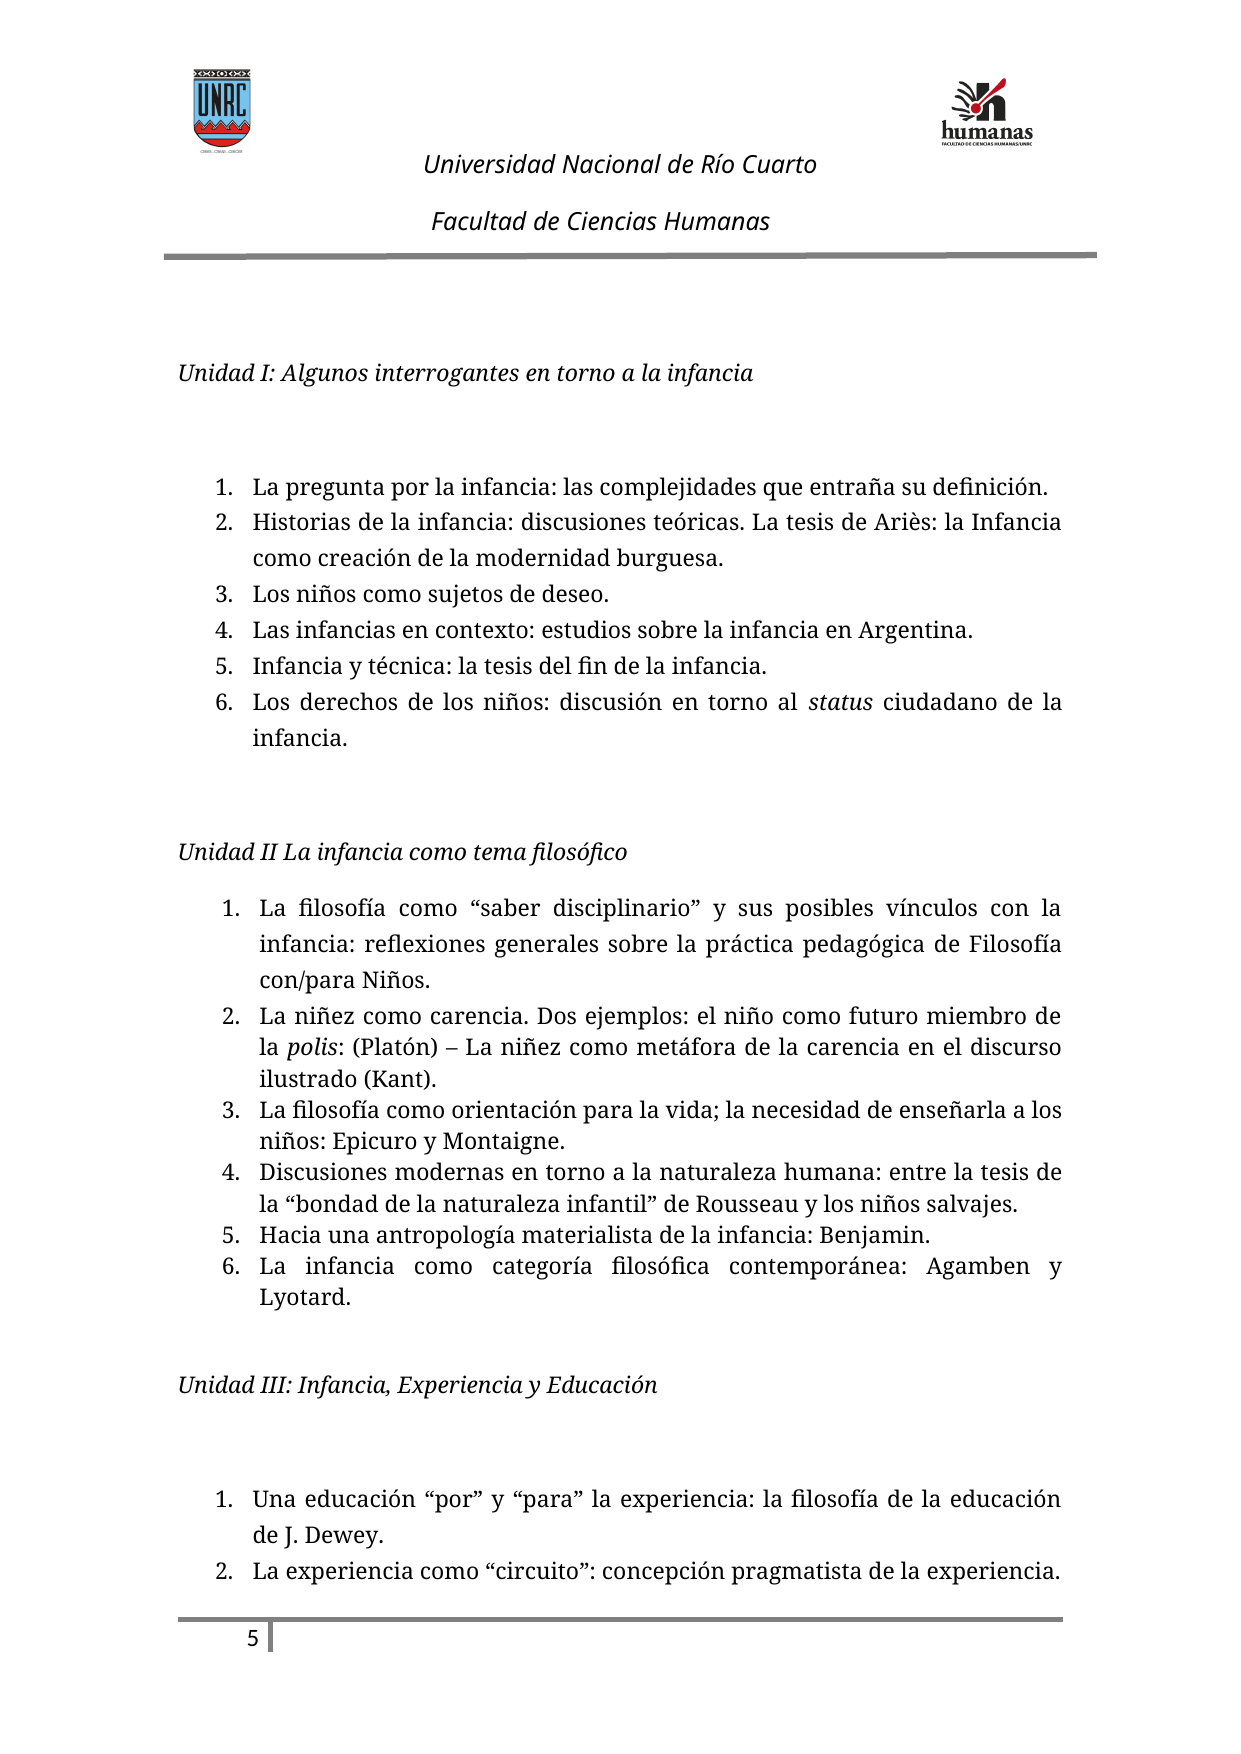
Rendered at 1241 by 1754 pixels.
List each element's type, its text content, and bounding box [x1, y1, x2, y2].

list La niñez como carencia. Dos ejemplos: el niño como futuro miembro de la polis: (Platón) – La niñez como metáfora de la carencia en el discurso ilustrado (Kant). [222, 1000, 1063, 1094]
picture [937, 73, 1037, 148]
list Infancia y técnica: la tesis del fin de la infancia. [215, 650, 1063, 681]
list Los niños como sujetos de deseo. [215, 578, 1063, 609]
list La filosofía como “saber disciplinario” y sus posibles vínculos con la infancia: reflexiones generales sobre la práctica pedagógica de Filosofía con/para Niños. [222, 892, 1063, 995]
picture [193, 69, 251, 153]
list La experiencia como “circuito”: concepción pragmatista de la experiencia. [215, 1555, 1063, 1586]
list Hacia una antropología materialista de la infancia: Benjamin. [222, 1219, 1063, 1250]
list La filosofía como orientación para la vida; la necesidad de enseñarla a los niños: Epicuro y Montaigne. [222, 1094, 1063, 1156]
list Los derechos de los niños: discusión en torno al status ciudadano de la infancia. [215, 686, 1063, 753]
list La pregunta por la infancia: las complejidades que entraña su definición. [215, 470, 1063, 502]
list Las infancias en contexto: estudios sobre la infancia en Argentina. [215, 614, 1063, 645]
text Unidad I: Algunos interrogantes en torno a la infancia [177, 357, 1063, 388]
list Historias de la infancia: discusiones teóricas. La tesis de Ariès: la Infancia como creación de la modernidad burguesa. [215, 506, 1063, 573]
list Una educación “por” y “para” la experiencia: la filosofía de la educación de J. Dewey. [215, 1483, 1063, 1550]
text Unidad II La infancia como tema filosófico [177, 836, 1063, 867]
list Discusiones modernas en torno a la naturaleza humana: entre la tesis de la “bondad de la naturaleza infantil” de Rousseau y los niños salvajes. [222, 1156, 1063, 1219]
list La infancia como categoría filosófica contemporánea: Agamben y Lyotard. [222, 1250, 1063, 1313]
text Unidad III: Infancia, Experiencia y Educación [177, 1369, 1063, 1401]
